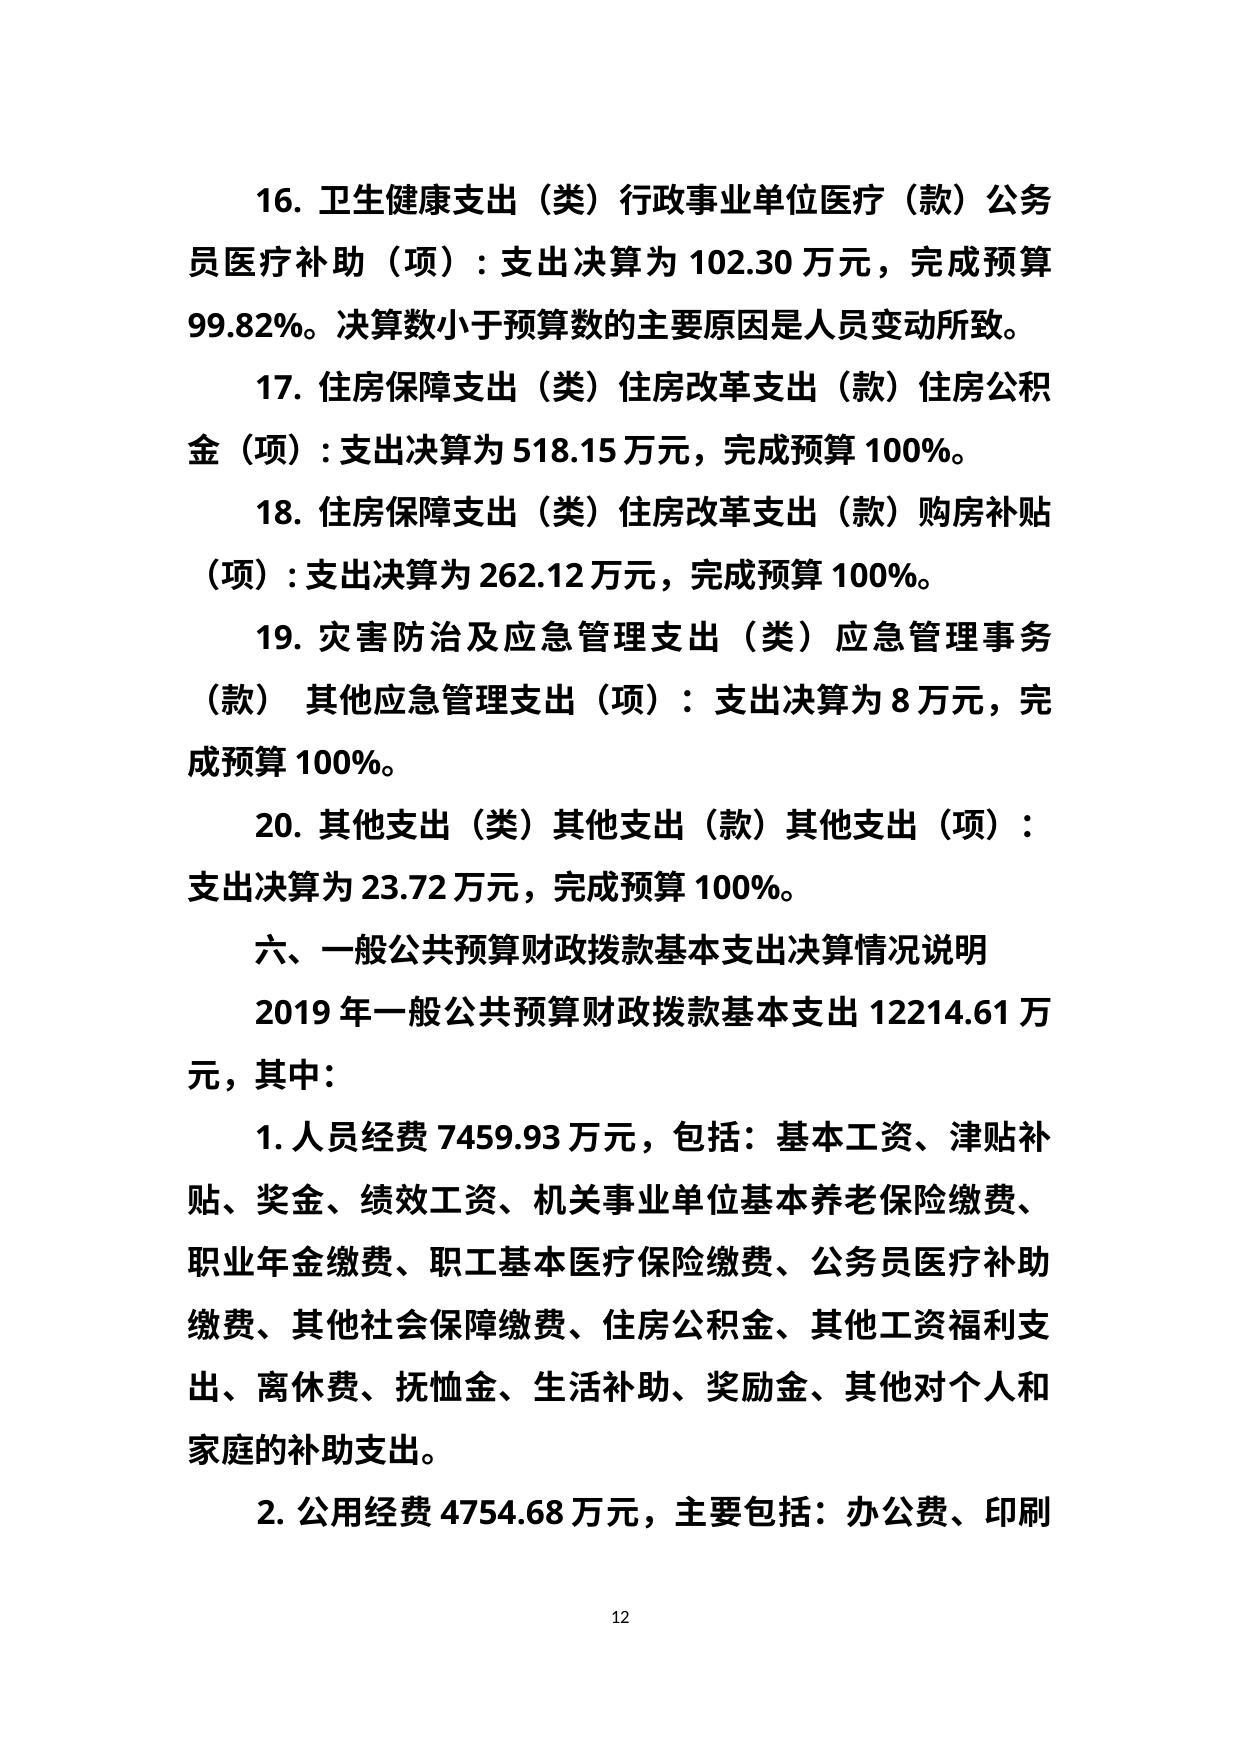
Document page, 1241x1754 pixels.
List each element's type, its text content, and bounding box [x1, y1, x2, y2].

list 住房保障支出（类）住房改革支出（款）住房公积金（项）: 支出决算为518.15万元，完成预算100%。 [187, 349, 1053, 474]
list 2019年一般公共预算财政拨款基本支出12214.61万元，其中： [187, 974, 1053, 1099]
list 灾害防治及应急管理支出（类）应急管理事务（款） 其他应急管理支出（项）：支出决算为8万元，完成预算100%。 [187, 599, 1053, 787]
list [187, 1099, 1053, 1537]
list 其他支出（类）其他支出（款）其他支出（项）：支出决算为23.72万元，完成预算100%。 [187, 787, 1053, 912]
list 卫生健康支出（类）行政事业单位医疗（款）公务员医疗补助（项）: 支出决算为102.30万元，完成预算99.82%。决算数小于预算数的主要原因是人员变动所致。 [187, 162, 1053, 349]
list 住房保障支出（类）住房改革支出（款）购房补贴（项）: 支出决算为262.12万元，完成预算100%。 [187, 474, 1053, 599]
text 六、一般公共预算财政拨款基本支出决算情况说明 [187, 912, 1053, 974]
